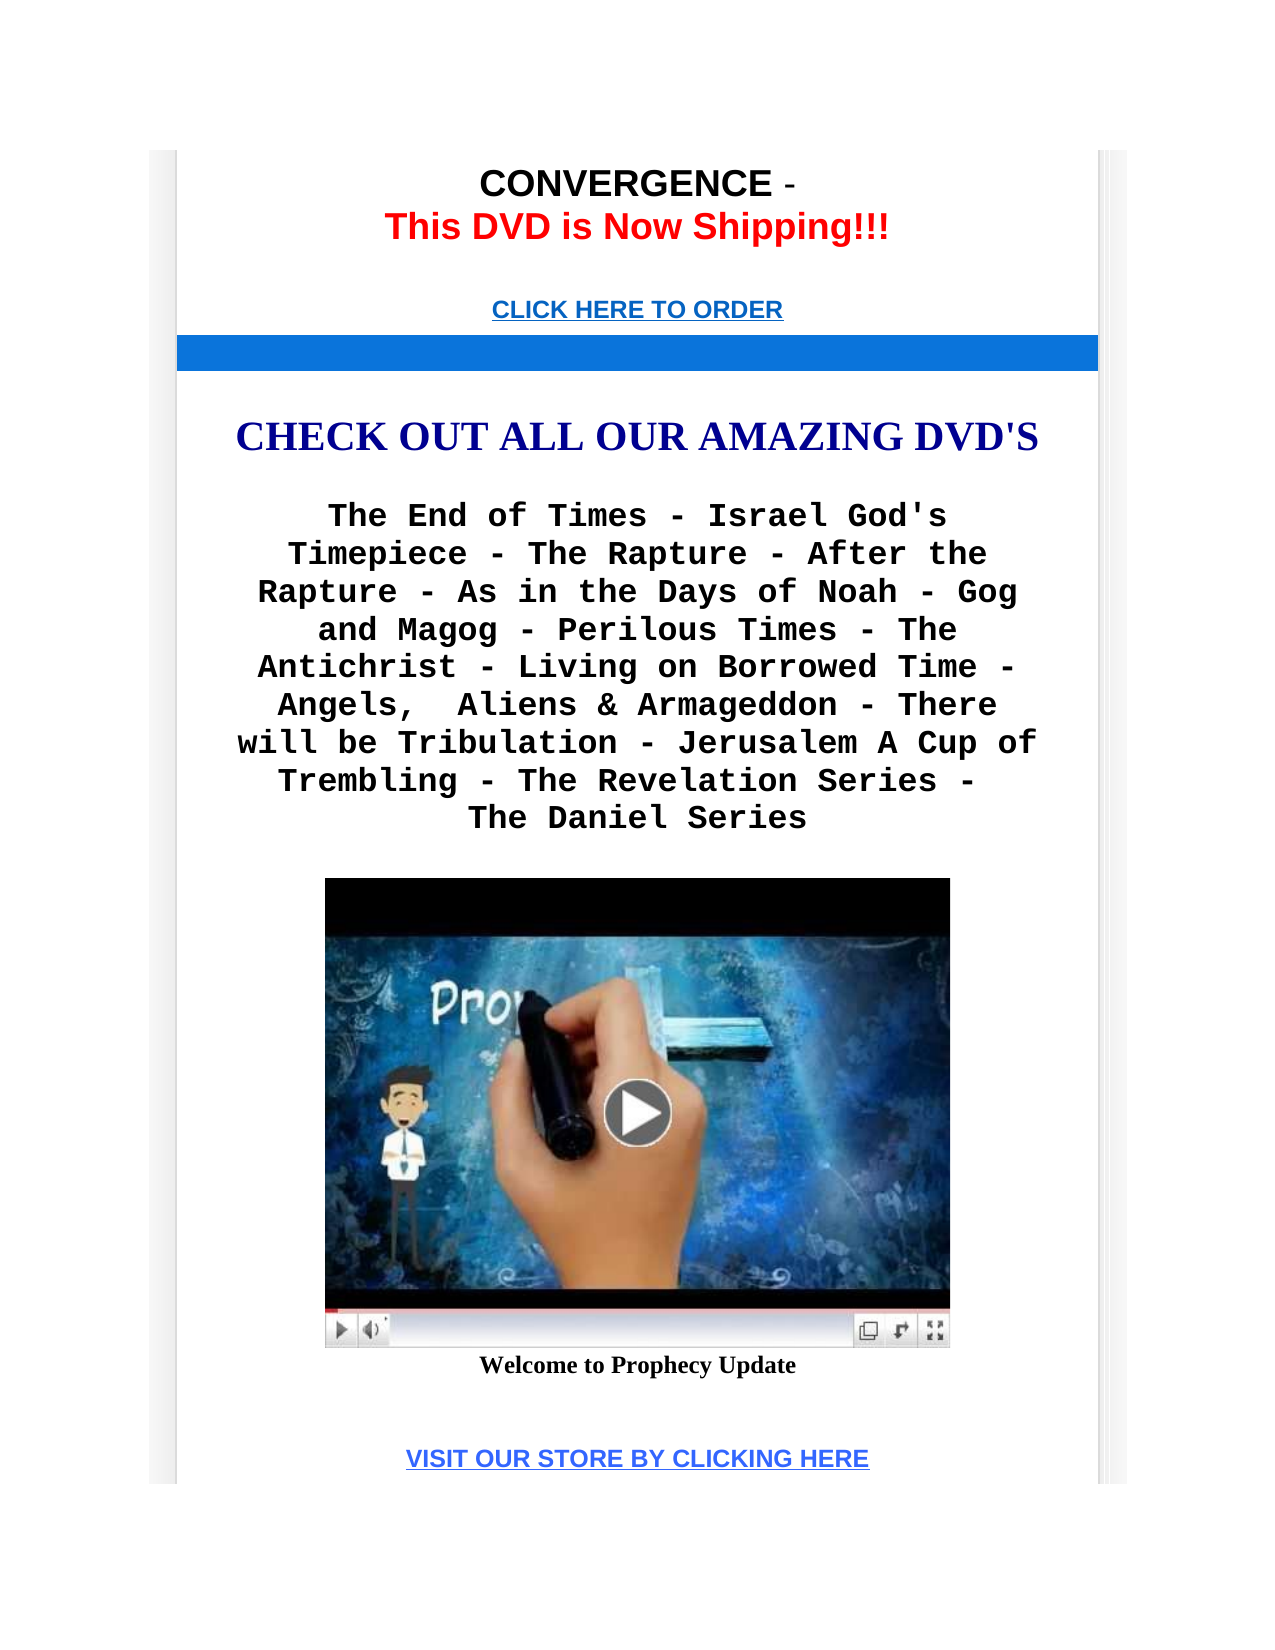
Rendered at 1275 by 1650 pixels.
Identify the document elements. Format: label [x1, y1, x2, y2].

picture [325, 878, 951, 1348]
